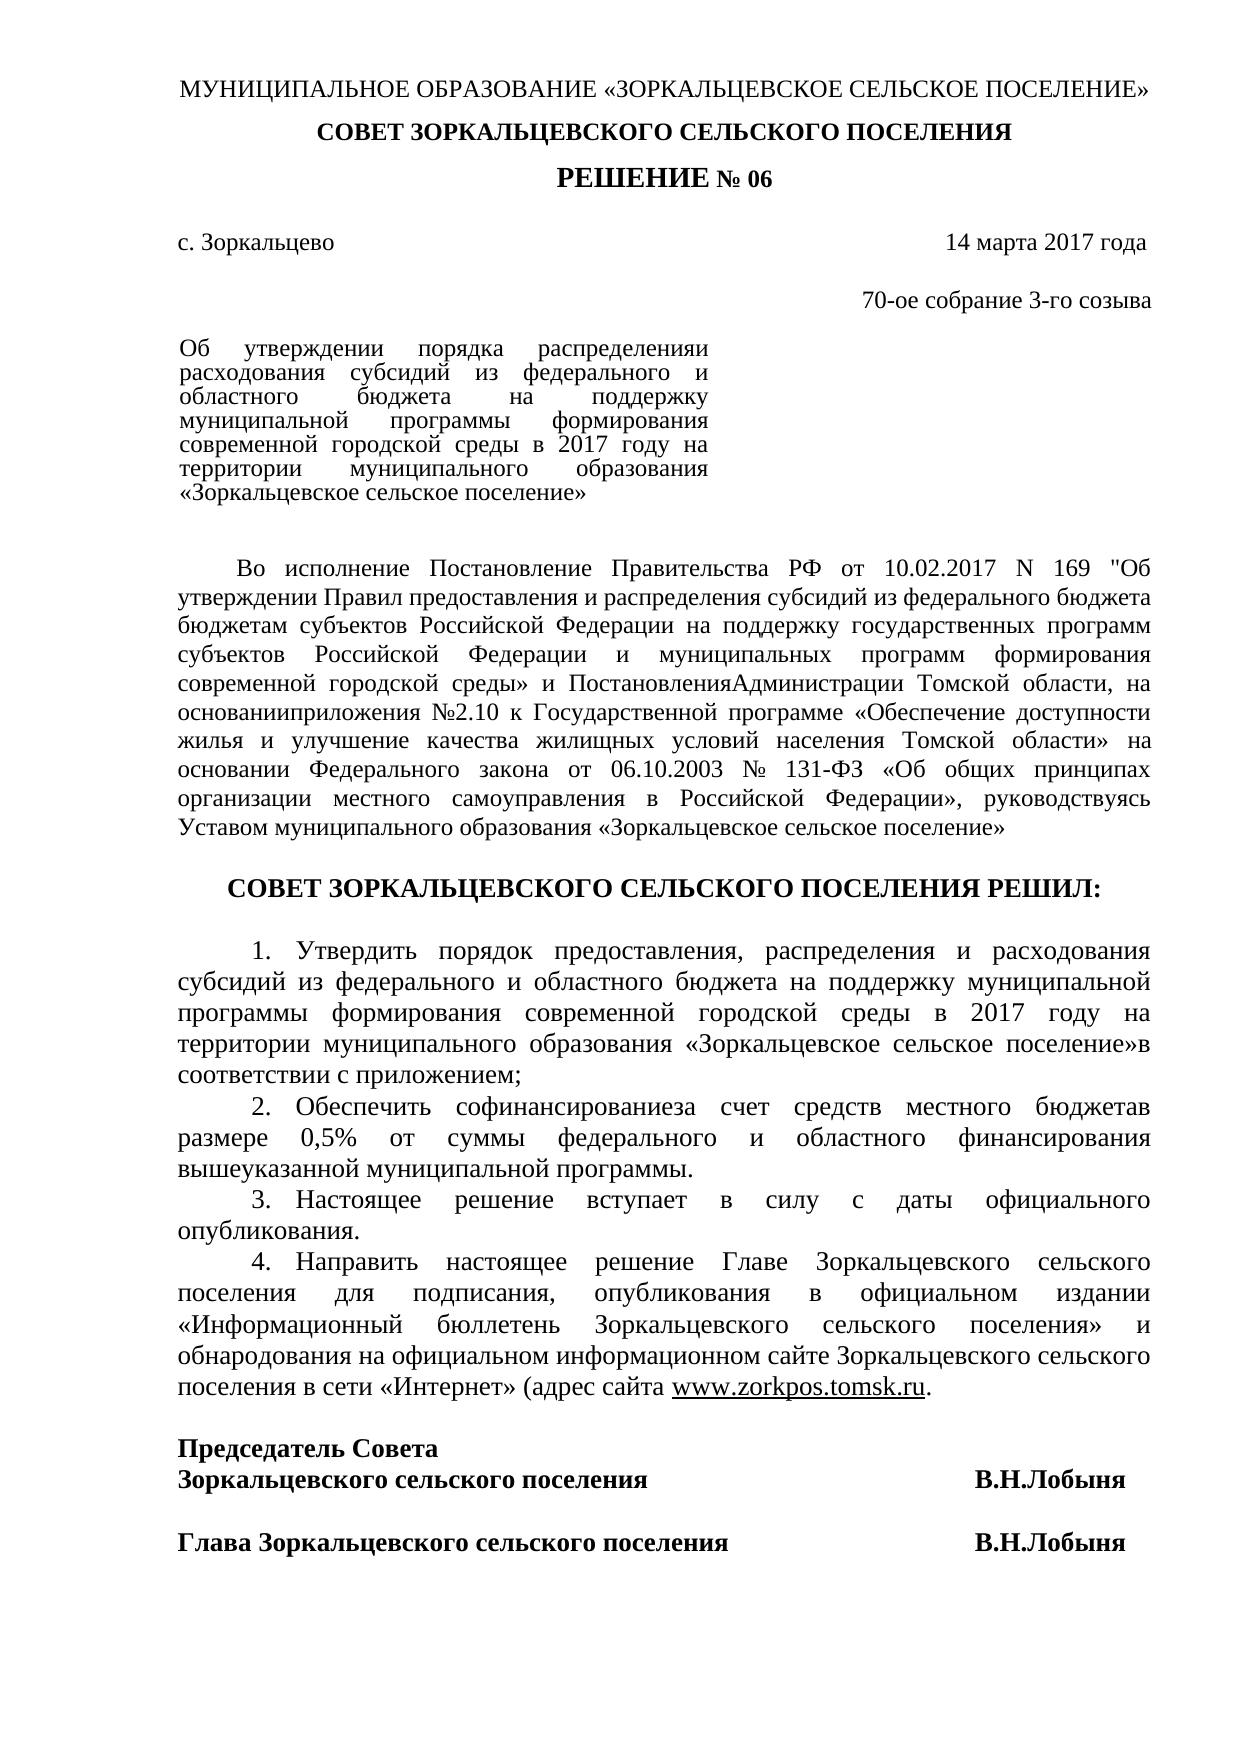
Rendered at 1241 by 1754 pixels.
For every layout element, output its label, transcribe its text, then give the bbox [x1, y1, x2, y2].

text СОВЕТ ЗОРКАЛЬЦЕВСКОГО СЕЛЬСКОГО ПОСЕЛЕНИЯ [177, 117, 1152, 146]
text 70-ое собрание 3-го созыва [177, 285, 1152, 313]
text Глава Зоркальцевского сельского поселения В.Н.Лобыня [177, 1526, 1152, 1557]
list Настоящее решение вступает в силу с даты официального опубликования. [177, 1183, 1152, 1245]
list Направить настоящее решение Главе Зоркальцевского сельского поселения для подписания, опубликования в официальном издании «Информационный бюллетень Зоркальцевского сельского поселения» и обнародования на официальном информационном сайте Зоркальцевского сельского поселения в сети «Интернет» (адрес сайта www.zorkpos.tomsk.ru. [177, 1245, 1152, 1401]
text с. Зоркальцево 14 марта 2017 года [177, 227, 1152, 256]
list Утвердить порядок предоставления, распределения и расходования субсидий из федерального и областного бюджета на поддержку муниципальной программы формирования современной городской среды в 2017 году на территории муниципального образования «Зоркальцевское сельское поселение»в соответствии с приложением; [177, 934, 1152, 1090]
text СОВЕТ ЗОРКАЛЬЦЕВСКОГО СЕЛЬСКОГО ПОСЕЛЕНИЯ РЕШИЛ: [177, 872, 1152, 903]
text Зоркальцевского сельского поселения В.Н.Лобыня [177, 1463, 1152, 1494]
text Председатель Совета [177, 1432, 1152, 1463]
text МУНИЦИПАЛЬНОЕ ОБРАЗОВАНИЕ «ЗОРКАЛЬЦЕВСКОЕ СЕЛЬСКОЕ ПОСЕЛЕНИЕ» [177, 74, 1152, 103]
text РЕШЕНИЕ № 06 [177, 160, 1152, 194]
text Во исполнение Постановление Правительства РФ от 10.02.2017 N 169 "Об утверждении Правил предоставления и распределения субсидий из федерального бюджета бюджетам субъектов Российской Федерации на поддержку государственных программ субъектов Российской Федерации и муниципальных программ формирования современной городской среды» и ПостановленияАдминистрации Томской области, на основанииприложения №2.10 к Государственной программе «Обеспечение доступности жилья и улучшение качества жилищных условий населения Томской области» на основании Федерального закона от 06.10.2003 № 131-ФЗ «Об общих принципах организации местного самоуправления в Российской Федерации», руководствуясь Уставом муниципального образования «Зоркальцевское сельское поселение» [177, 553, 1152, 841]
list Обеспечить софинансированиеза счет средств местного бюджетав размере 0,5% от суммы федерального и областного финансирования вышеуказанной муниципальной программы. [177, 1090, 1152, 1183]
text Об утверждении порядка распределенияи расходования субсидий из федерального и областного бюджета на поддержку муниципальной программы формирования современной городской среды в 2017 году на территории муниципального образования «Зоркальцевское сельское поселение» [179, 337, 709, 505]
